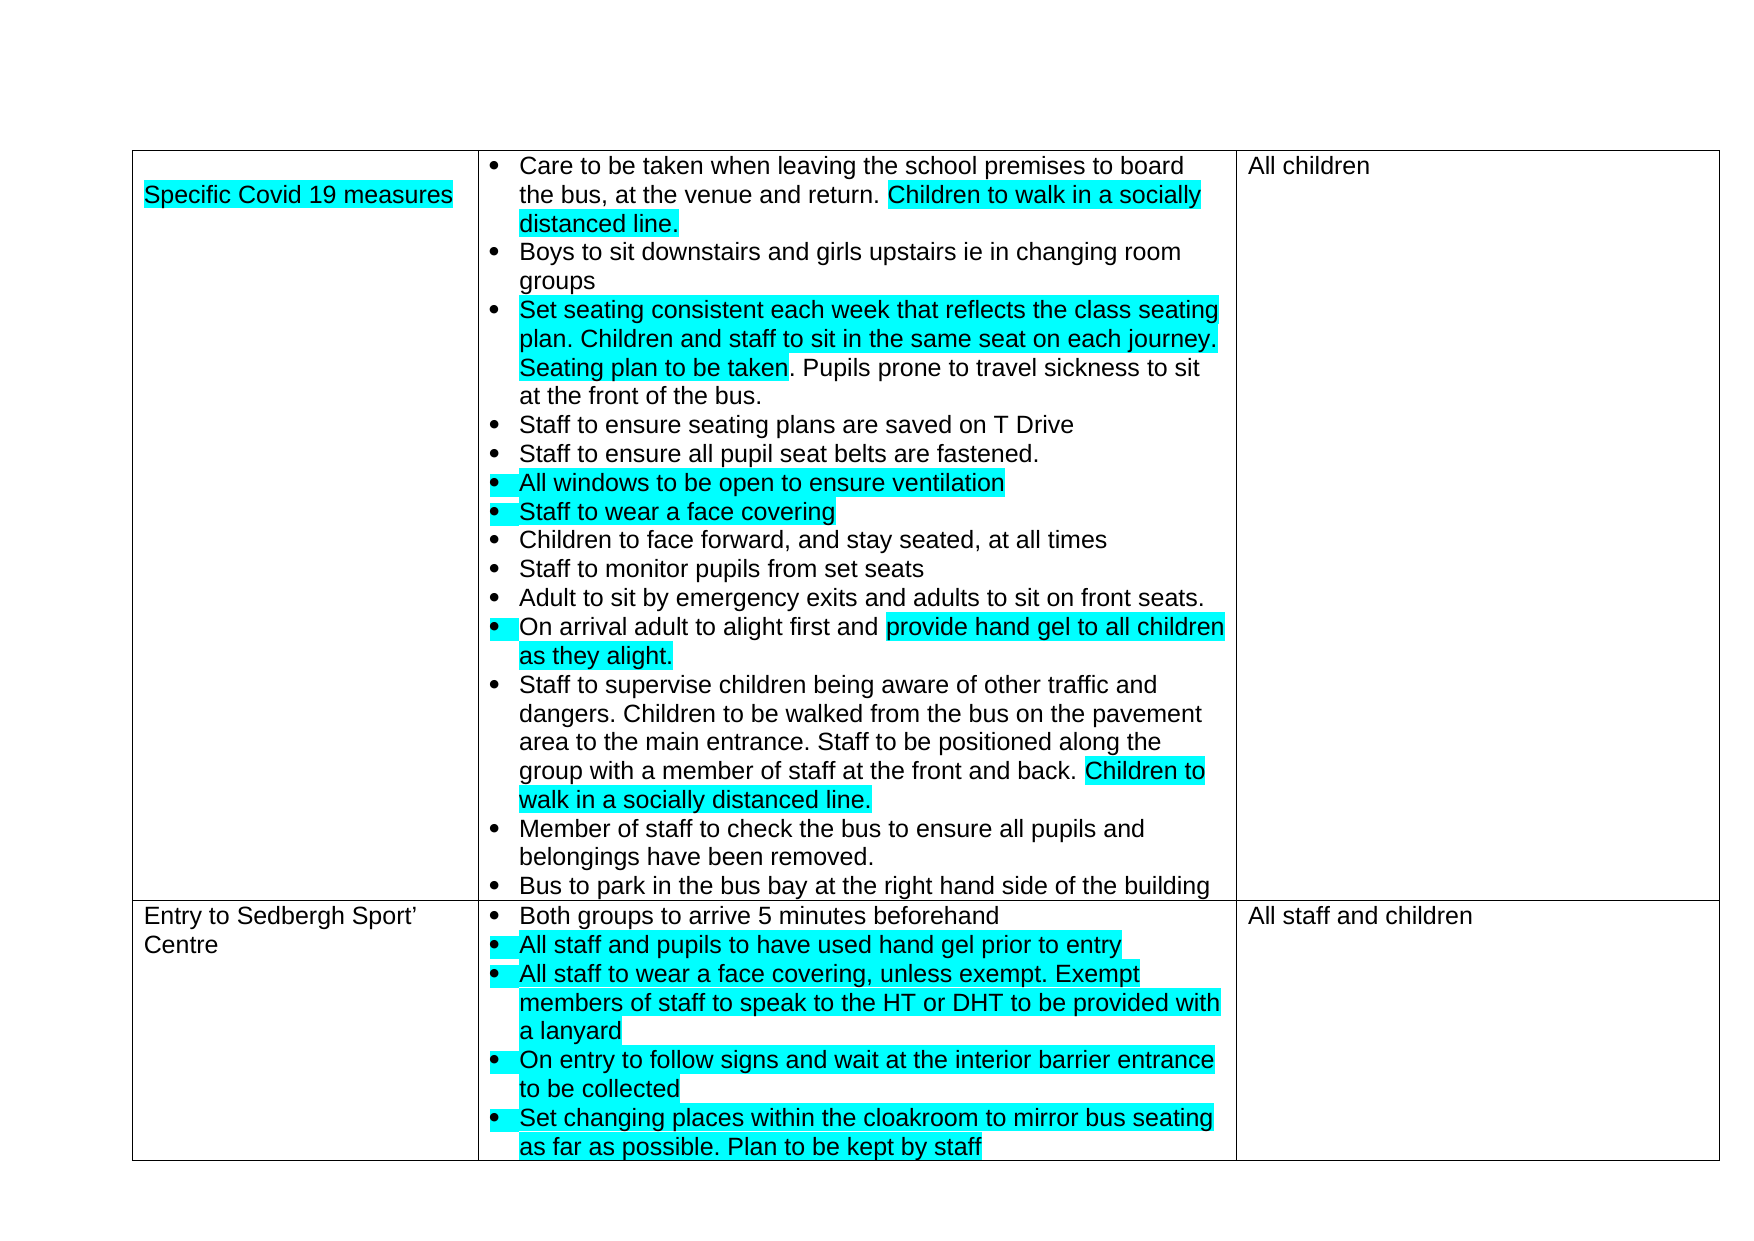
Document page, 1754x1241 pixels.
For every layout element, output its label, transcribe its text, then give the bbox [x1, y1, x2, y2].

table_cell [133, 151, 478, 900]
table_cell Entry to Sedbergh Sport’ Centre [133, 901, 478, 1160]
table_cell All staff and children [1237, 901, 1719, 1160]
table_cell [479, 151, 1236, 900]
table_cell Both groups to arrive 5 minutes beforehand All staff and pupils to have used hand gel prior to entry All staff to wear a face covering, unless exempt. Exempt members of staff to speak to the HT or DHT to be provided with a lanyard On entry to follow signs and wait at the interior barrier entrance to be collected Set changing places within the cloakroom to mirror bus seating as far as possible. Plan to be kept by staff [479, 901, 1236, 1160]
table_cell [1237, 151, 1719, 900]
